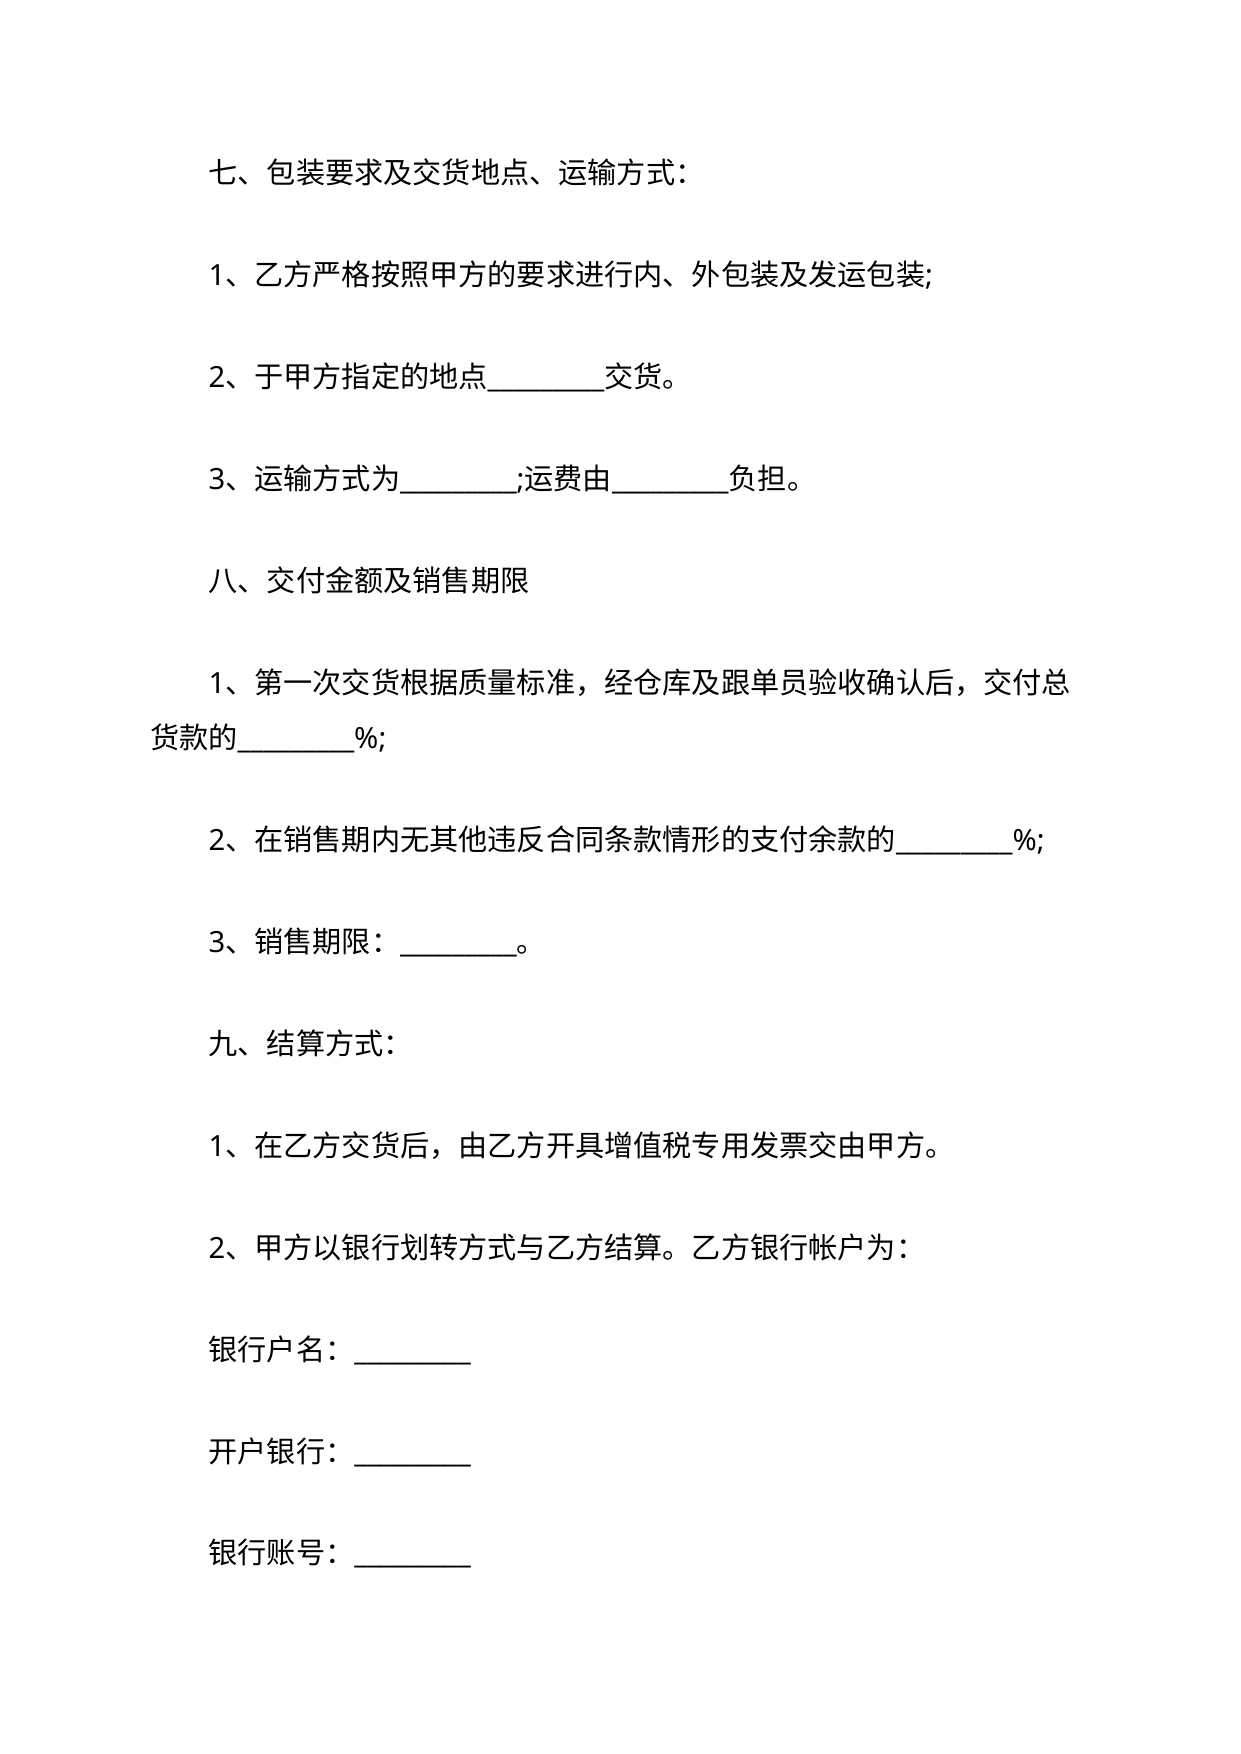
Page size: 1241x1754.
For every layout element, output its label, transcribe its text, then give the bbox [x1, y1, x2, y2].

text 九、结算方式： [150, 1020, 1090, 1063]
text 2、于甲方指定的地点_________交货。 [150, 354, 1090, 396]
text 1、第一次交货根据质量标准，经仓库及跟单员验收确认后，交付总货款的_________%; [150, 659, 1090, 757]
text 银行户名：_________ [150, 1326, 1090, 1368]
text 2、甲方以银行划转方式与乙方结算。乙方银行帐户为： [150, 1224, 1090, 1267]
text 银行账号：_________ [150, 1530, 1090, 1572]
text 开户银行：_________ [150, 1428, 1090, 1471]
text 2、在销售期内无其他违反合同条款情形的支付余款的_________%; [150, 816, 1090, 859]
text 3、销售期限：_________。 [150, 918, 1090, 961]
text 七、包装要求及交货地点、运输方式： [150, 150, 1090, 192]
text 1、乙方严格按照甲方的要求进行内、外包装及发运包装; [150, 252, 1090, 294]
text 1、在乙方交货后，由乙方开具增值税专用发票交由甲方。 [150, 1122, 1090, 1164]
text 八、交付金额及销售期限 [150, 558, 1090, 600]
text 3、运输方式为_________;运费由_________负担。 [150, 456, 1090, 498]
